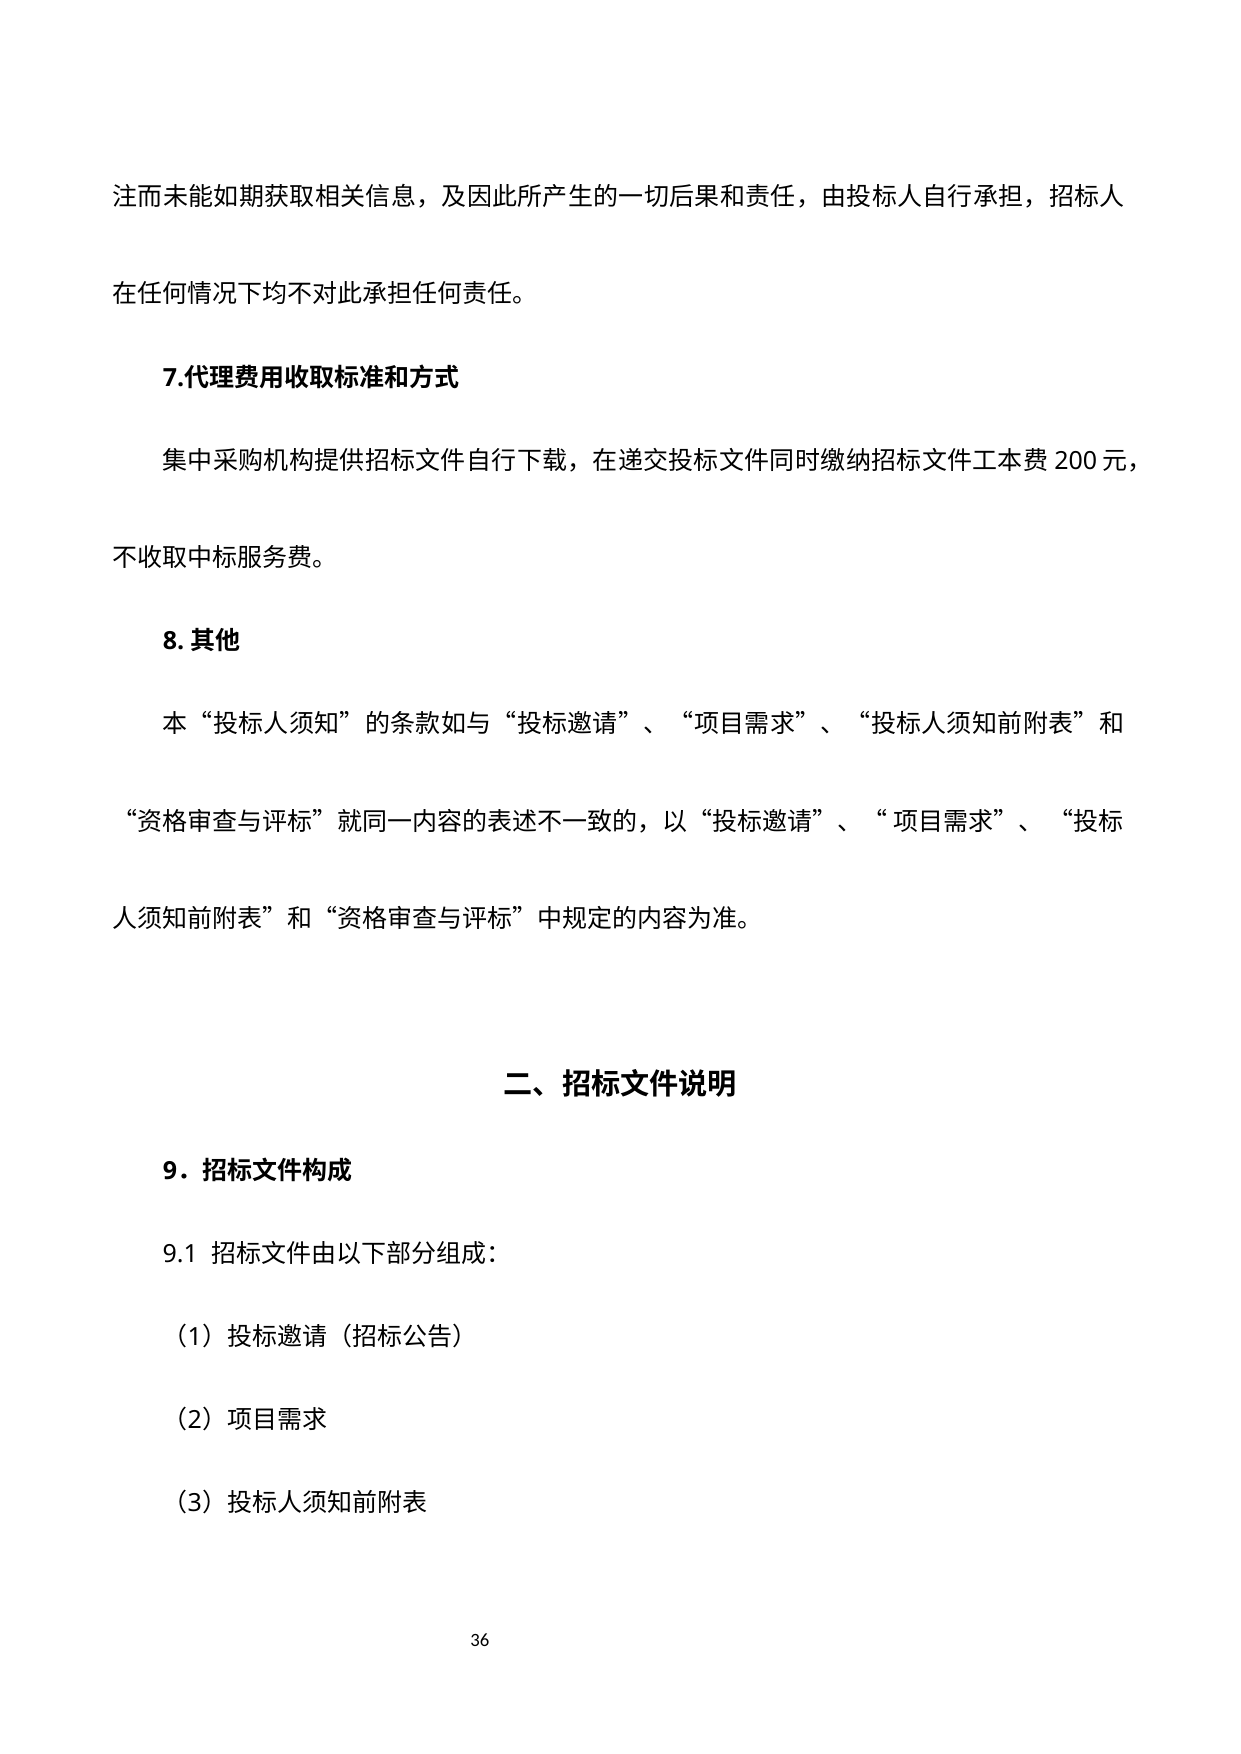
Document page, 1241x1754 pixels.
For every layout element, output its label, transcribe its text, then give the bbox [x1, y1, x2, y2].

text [112, 162, 1128, 324]
text （3）投标人须知前附表 [112, 1468, 1128, 1533]
text 9．招标文件构成 [112, 1136, 1128, 1201]
text 7.代理费用收取标准和方式 [112, 343, 1128, 408]
text 二、招标文件说明 [112, 1049, 1128, 1114]
text 本“投标人须知”的条款如与“投标邀请”、“项目需求”、“投标人须知前附表”和“资格审查与评标”就同一内容的表述不一致的，以“投标邀请”、“ 项目需求”、 “投标人须知前附表”和“资格审查与评标”中规定的内容为准。 [112, 689, 1128, 949]
text 9.1 招标文件由以下部分组成： [112, 1219, 1128, 1284]
text 集中采购机构提供招标文件自行下载，在递交投标文件同时缴纳招标文件工本费200元，不收取中标服务费。 [112, 426, 1128, 588]
text 8. 其他 [112, 606, 1128, 671]
text （1）投标邀请（招标公告） [112, 1302, 1128, 1367]
text （2）项目需求 [112, 1385, 1128, 1450]
